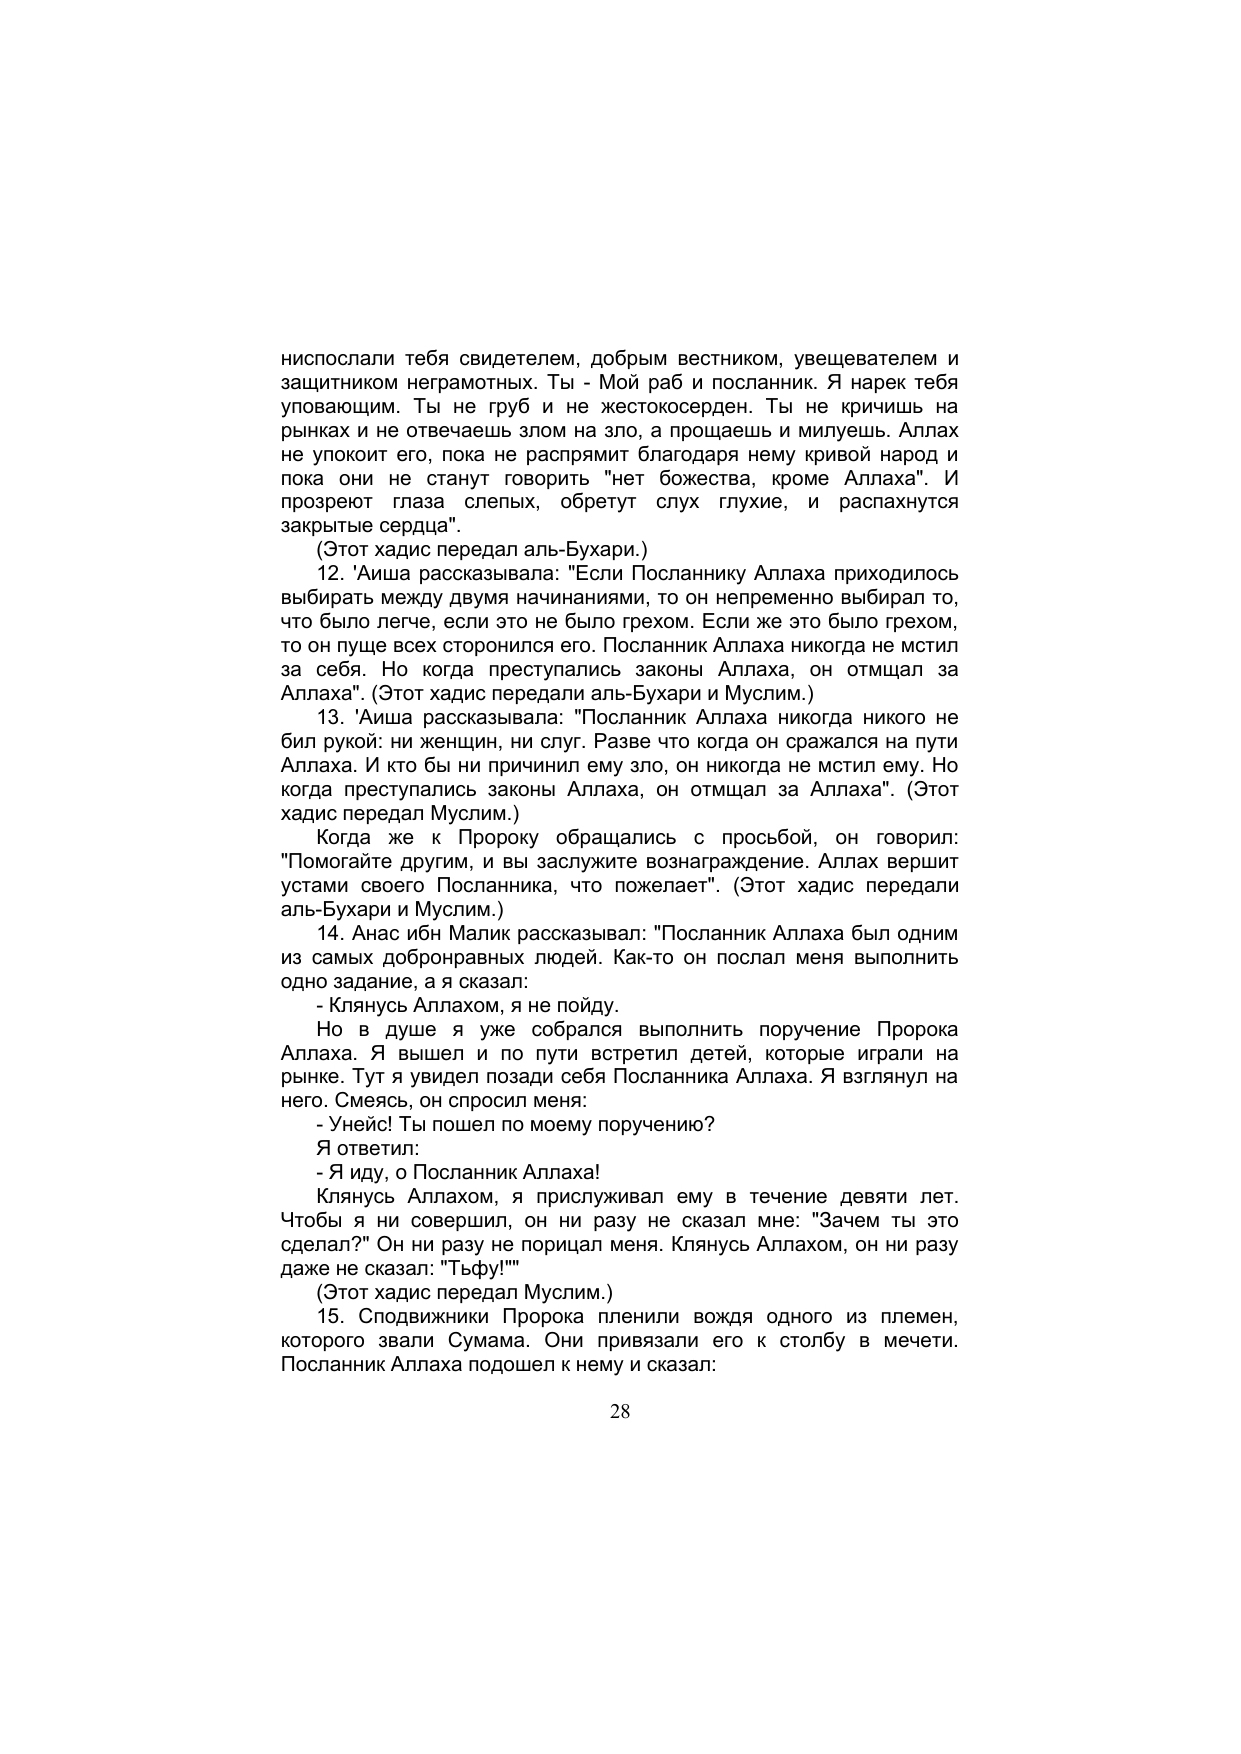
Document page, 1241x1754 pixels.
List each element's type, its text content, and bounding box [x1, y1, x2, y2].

text 15. Сподвижники Пророка пленили вождя одного из племен, которого звали Сумама. Они привязали его к столбу в мечети. Посланник Аллаха подошел к нему и сказал: [281, 1304, 960, 1376]
text 12. 'Аиша рассказывала: "Если Посланнику Аллаха приходилось выбирать между двумя начинаниями, то он непременно выбирал то, что было легче, если это не было грехом. Если же это было грехом, то он пуще всех сторонился его. Посланник Аллаха никогда не мстил за себя. Но когда преступались законы Аллаха, он отмщал за Аллаха". (Этот хадис передали аль-Бухари и Муслим.) [281, 561, 960, 705]
text 14. Анас ибн Малик рассказывал: "Посланник Аллаха был одним из самых добронравных людей. Как-то он послал меня выполнить одно задание, а я сказал: [281, 921, 960, 992]
text - Клянусь Аллахом, я не пойду. [281, 992, 960, 1016]
text 13. 'Аиша рассказывала: "Посланник Аллаха никогда никого не бил рукой: ни женщин, ни слуг. Разве что когда он сражался на пути Аллаха. И кто бы ни причинил ему зло, он никогда не мстил ему. Но когда преступались законы Аллаха, он отмщал за Аллаха". (Этот хадис передал Муслим.) [281, 705, 960, 825]
text Но в душе я уже собрался выполнить поручение Пророка Аллаха. Я вышел и по пути встретил детей, которые играли на рынке. Тут я увидел позади себя Посланника Аллаха. Я взглянул на него. Смеясь, он спросил меня: [281, 1016, 960, 1112]
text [281, 346, 960, 537]
text (Этот хадис передал аль-Бухари.) [281, 537, 960, 561]
text (Этот хадис передал Муслим.) [281, 1280, 960, 1304]
text - Унейс! Ты пошел по моему поручению? [281, 1112, 960, 1136]
text - Я иду, о Посланник Аллаха! [281, 1160, 960, 1184]
text Клянусь Аллахом, я прислуживал ему в течение девяти лет. Чтобы я ни совершил, он ни разу не сказал мне: "Зачем ты это сделал?" Он ни разу не порицал меня. Клянусь Аллахом, он ни разу даже не сказал: "Тьфу!"" [281, 1184, 960, 1280]
text Я ответил: [281, 1136, 960, 1160]
text Когда же к Пророку обращались с просьбой, он говорил: "Помогайте другим, и вы заслужите вознаграждение. Аллах вершит устами своего Посланника, что пожелает". (Этот хадис передали аль-Бухари и Муслим.) [281, 825, 960, 921]
